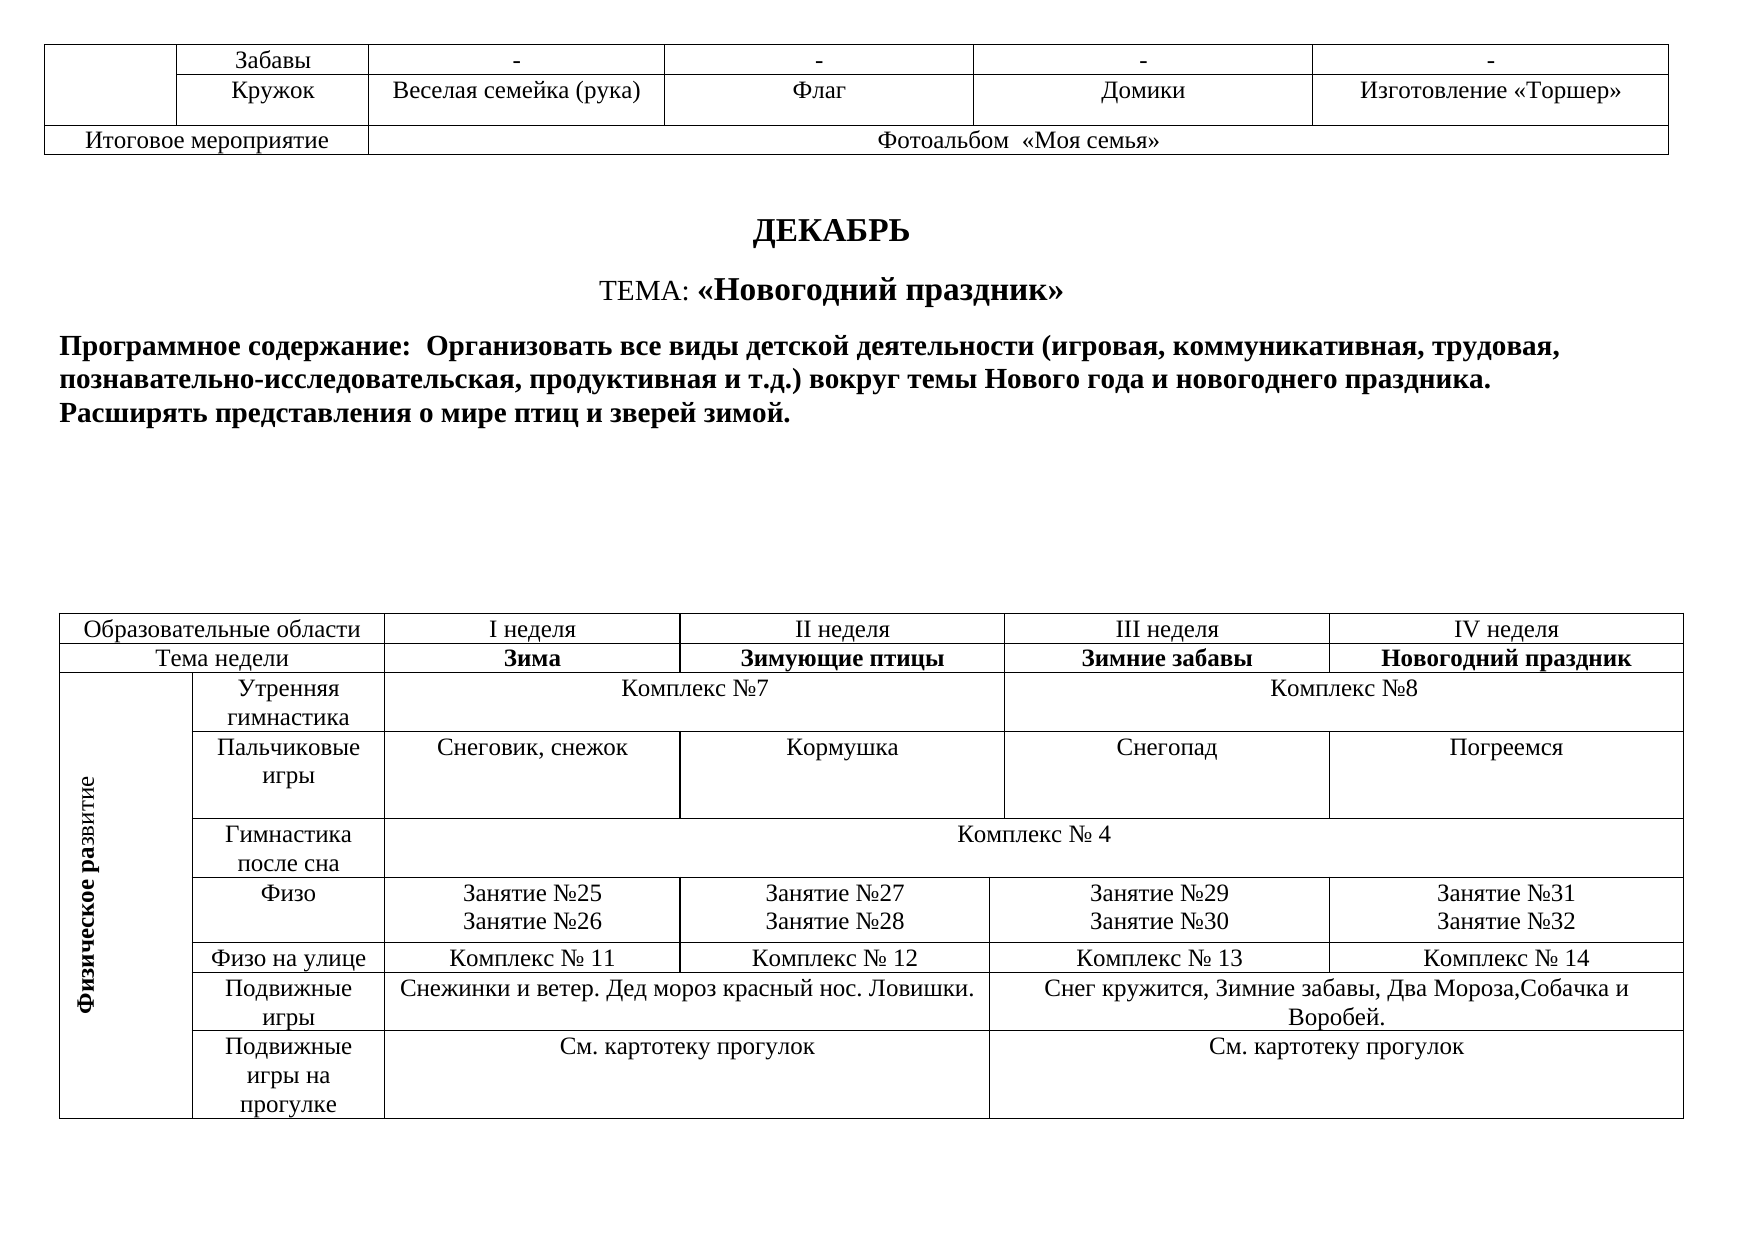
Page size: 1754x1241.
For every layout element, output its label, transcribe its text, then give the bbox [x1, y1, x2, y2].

table_cell Комплекс № 11 [385, 943, 679, 972]
table_cell Подвижные игры [193, 973, 384, 1030]
table_cell Домики [974, 75, 1312, 124]
table_cell Веселая семейка (рука) [369, 75, 664, 124]
table_cell Кружок [177, 75, 368, 124]
table_header Образовательные области [60, 614, 384, 642]
table_cell - [1313, 45, 1668, 74]
table_cell Физо на улице [193, 943, 384, 972]
table_cell Комплекс № 13 [990, 943, 1329, 972]
table_cell Комплекс №8 [1005, 673, 1683, 731]
table_header I неделя [385, 614, 679, 642]
table_cell Зимующие птицы [681, 644, 1004, 672]
table_cell Физо [193, 878, 384, 942]
table_cell Гимнастика после сна [193, 819, 384, 877]
table_cell См. картотеку прогулок [990, 1031, 1683, 1118]
table_cell Итоговое мероприятие [45, 126, 368, 154]
table_cell Комплекс № 14 [1330, 943, 1683, 972]
table_cell Новогодний праздник [1330, 644, 1683, 672]
table_cell - [665, 45, 973, 74]
table_cell Снег кружится, Зимние забавы, Два Мороза,Собачка и Воробей. [990, 973, 1683, 1030]
table_cell Флаг [665, 75, 973, 124]
table_cell Погреемся [1330, 732, 1683, 818]
text ТЕМА: «Новогодний праздник» [59, 269, 1604, 307]
table_cell Подвижные игры на прогулке [193, 1031, 384, 1118]
table_header IV неделя [1330, 614, 1683, 642]
table_cell Занятие №31 Занятие №32 [1330, 878, 1683, 942]
table_cell Фотоальбом «Моя семья» [369, 126, 1668, 154]
table_cell Снегопад [1005, 732, 1329, 818]
text ДЕКАБРЬ [59, 210, 1604, 248]
table_cell Утренняя гимнастика [193, 673, 384, 731]
table_cell Снежинки и ветер. Дед мороз красный нос. Ловишки. [385, 973, 989, 1030]
table_cell Тема недели [60, 644, 384, 672]
table_cell Забавы [177, 45, 368, 74]
table_cell - [369, 45, 664, 74]
table_cell См. картотеку прогулок [385, 1031, 989, 1118]
text Программное содержание: Организовать все виды детской деятельности (игровая, коммуникативная, трудовая, познавательно-исследовательская, продуктивная и т.д.) вокруг темы Нового года и новогоднего праздника. Расширять представления о мире птиц и зверей зимой. [59, 328, 1604, 429]
table_cell Зима [385, 644, 679, 672]
table_cell Физическое развитие [60, 673, 192, 1118]
table_cell Занятие №29 Занятие №30 [990, 878, 1329, 942]
table_cell Занятие №27 Занятие №28 [681, 878, 989, 942]
table_cell Комплекс № 4 [385, 819, 1683, 877]
table_header III неделя [1005, 614, 1329, 642]
table_cell Пальчиковые игры [193, 732, 384, 818]
table_cell - [974, 45, 1312, 74]
table_header II неделя [681, 614, 1004, 642]
table_cell Занятие №25 Занятие №26 [385, 878, 679, 942]
table_cell Изготовление «Торшер» [1313, 75, 1668, 124]
table_cell Снеговик, снежок [385, 732, 679, 818]
table_cell Зимние забавы [1005, 644, 1329, 672]
table_cell Кормушка [681, 732, 1004, 818]
table_cell Комплекс № 12 [681, 943, 989, 972]
table_cell Комплекс №7 [385, 673, 1004, 731]
